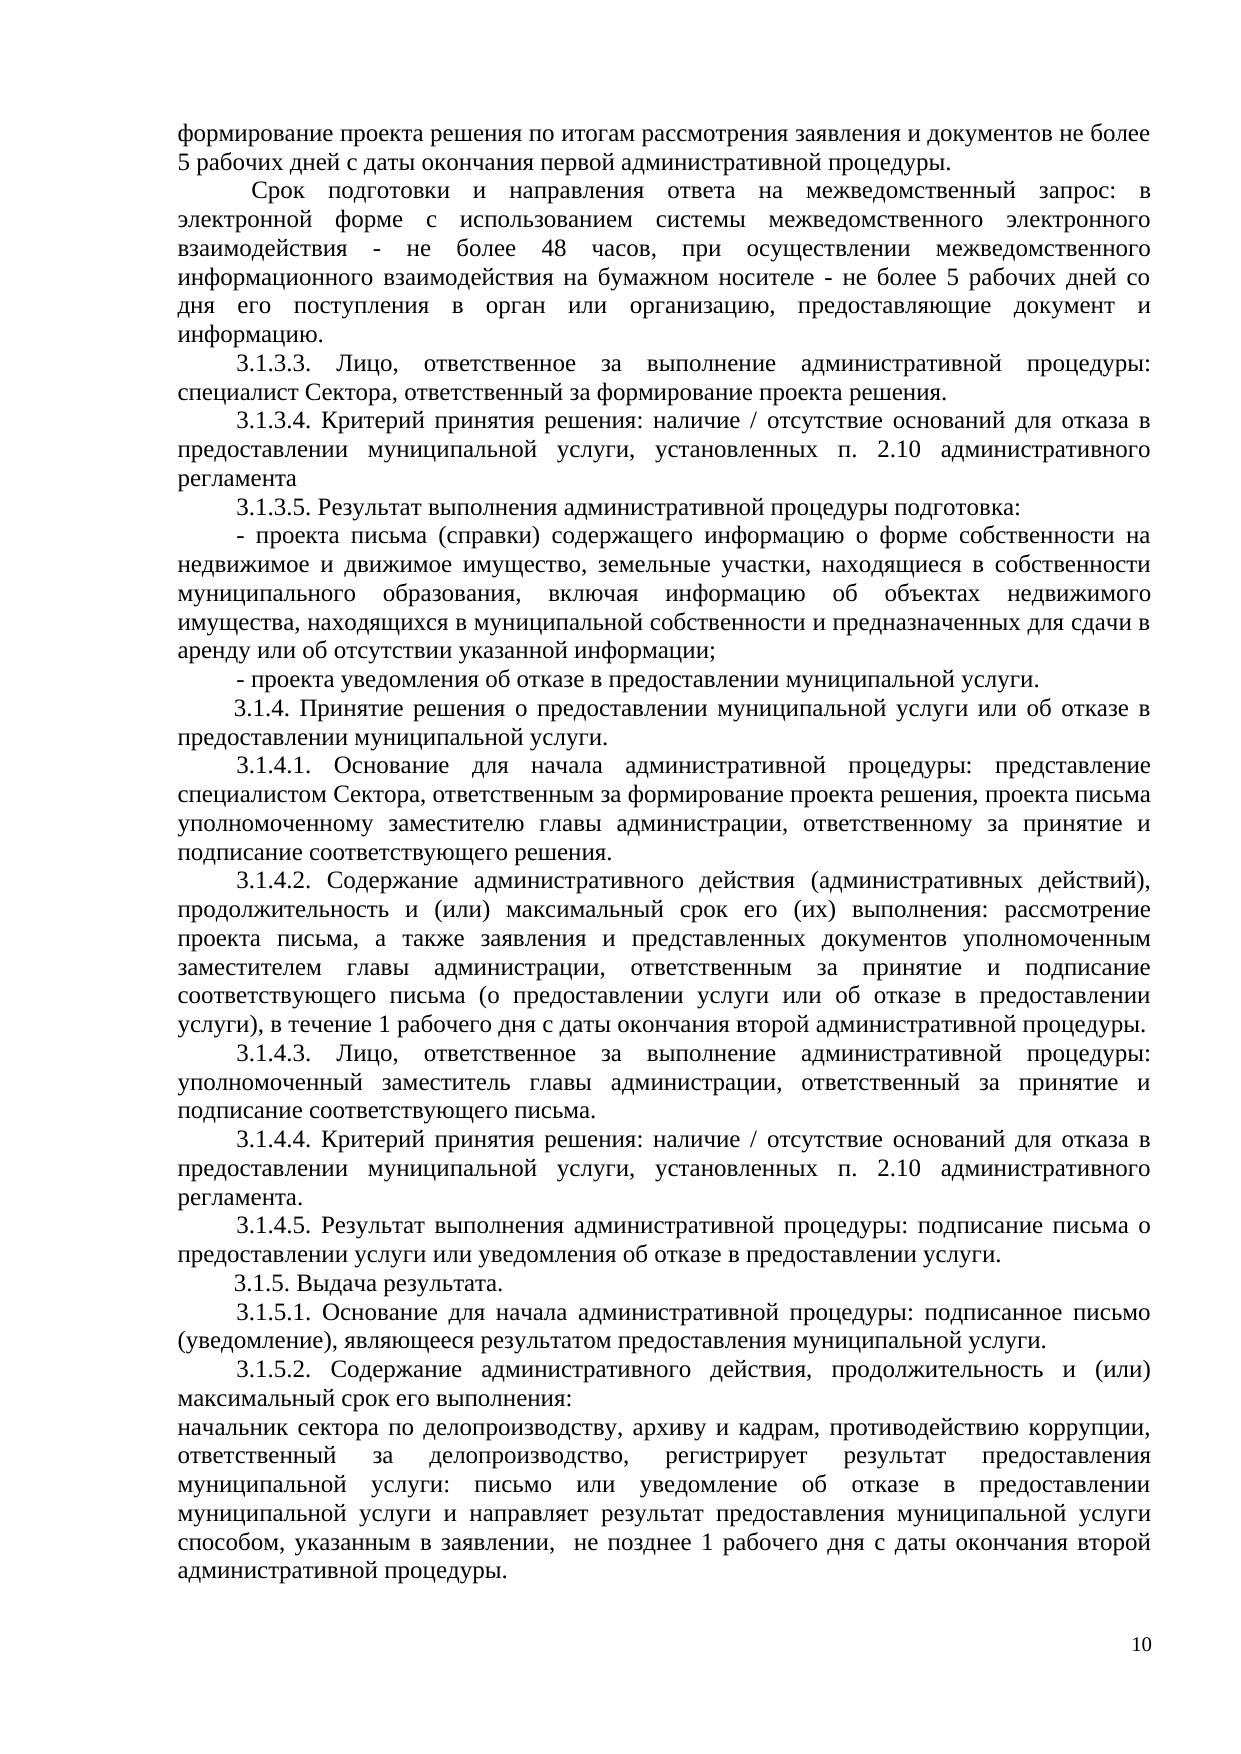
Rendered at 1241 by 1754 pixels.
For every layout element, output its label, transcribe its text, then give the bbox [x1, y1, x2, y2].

text - проекта письма (справки) содержащего информацию о форме собственности на недвижимое и движимое имущество, земельные участки, находящиеся в собственности муниципального образования, включая информацию об объектах недвижимого имущества, находящихся в муниципальной собственности и предназначенных для сдачи в аренду или об отсутствии указанной информации; [177, 521, 1152, 664]
text 3.1.4.2. Содержание административного действия (административных действий), продолжительность и (или) максимальный срок его (их) выполнения: рассмотрение проекта письма, а также заявления и представленных документов уполномоченным заместителем главы администрации, ответственным за принятие и подписание соответствующего письма (о предоставлении услуги или об отказе в предоставлении услуги), в течение 1 рабочего дня с даты окончания второй административной процедуры. [177, 866, 1152, 1038]
text 3.1.3.4. Критерий принятия решения: наличие / отсутствие оснований для отказа в предоставлении муниципальной услуги, установленных п. 2.10 административного регламента [177, 406, 1152, 492]
text 3.1.4.1. Основание для начала административной процедуры: представление специалистом Сектора, ответственным за формирование проекта решения, проекта письма уполномоченному заместителю главы администрации, ответственному за принятие и подписание соответствующего решения. [177, 751, 1152, 866]
text 3.1.5.1. Основание для начала административной процедуры: подписанное письмо (уведомление), являющееся результатом предоставления муниципальной услуги. [177, 1297, 1152, 1354]
text Срок подготовки и направления ответа на межведомственный запрос: в электронной форме с использованием системы межведомственного электронного взаимодействия - не более 48 часов, при осуществлении межведомственного информационного взаимодействия на бумажном носителе - не более 5 рабочих дней со дня его поступления в орган или организацию, предоставляющие документ и информацию. [177, 176, 1152, 348]
text 3.1.5. Выдача результата. [177, 1268, 1152, 1297]
text начальник сектора по делопроизводству, архиву и кадрам, противодействию коррупции, ответственный за делопроизводство, регистрирует результат предоставления муниципальной услуги: письмо или уведомление об отказе в предоставлении муниципальной услуги и направляет результат предоставления муниципальной услуги способом, указанным в заявлении, не позднее 1 рабочего дня с даты окончания второй административной процедуры. [177, 1412, 1152, 1584]
text 3.1.4.4. Критерий принятия решения: наличие / отсутствие оснований для отказа в предоставлении муниципальной услуги, установленных п. 2.10 административного регламента. [177, 1124, 1152, 1211]
text 3.1.4.5. Результат выполнения административной процедуры: подписание письма о предоставлении услуги или уведомления об отказе в предоставлении услуги. [177, 1211, 1152, 1268]
text 3.1.4.3. Лицо, ответственное за выполнение административной процедуры: уполномоченный заместитель главы администрации, ответственный за принятие и подписание соответствующего письма. [177, 1038, 1152, 1124]
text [177, 118, 1152, 176]
text 3.1.5.2. Содержание административного действия, продолжительность и (или) максимальный срок его выполнения: [177, 1354, 1152, 1412]
text 3.1.3.3. Лицо, ответственное за выполнение административной процедуры: специалист Сектора, ответственный за формирование проекта решения. [177, 348, 1152, 406]
text - проекта уведомления об отказе в предоставлении муниципальной услуги. [177, 664, 1152, 693]
text 3.1.4. Принятие решения о предоставлении муниципальной услуги или об отказе в предоставлении муниципальной услуги. [177, 693, 1152, 751]
text 3.1.3.5. Результат выполнения административной процедуры подготовка: [177, 492, 1152, 521]
